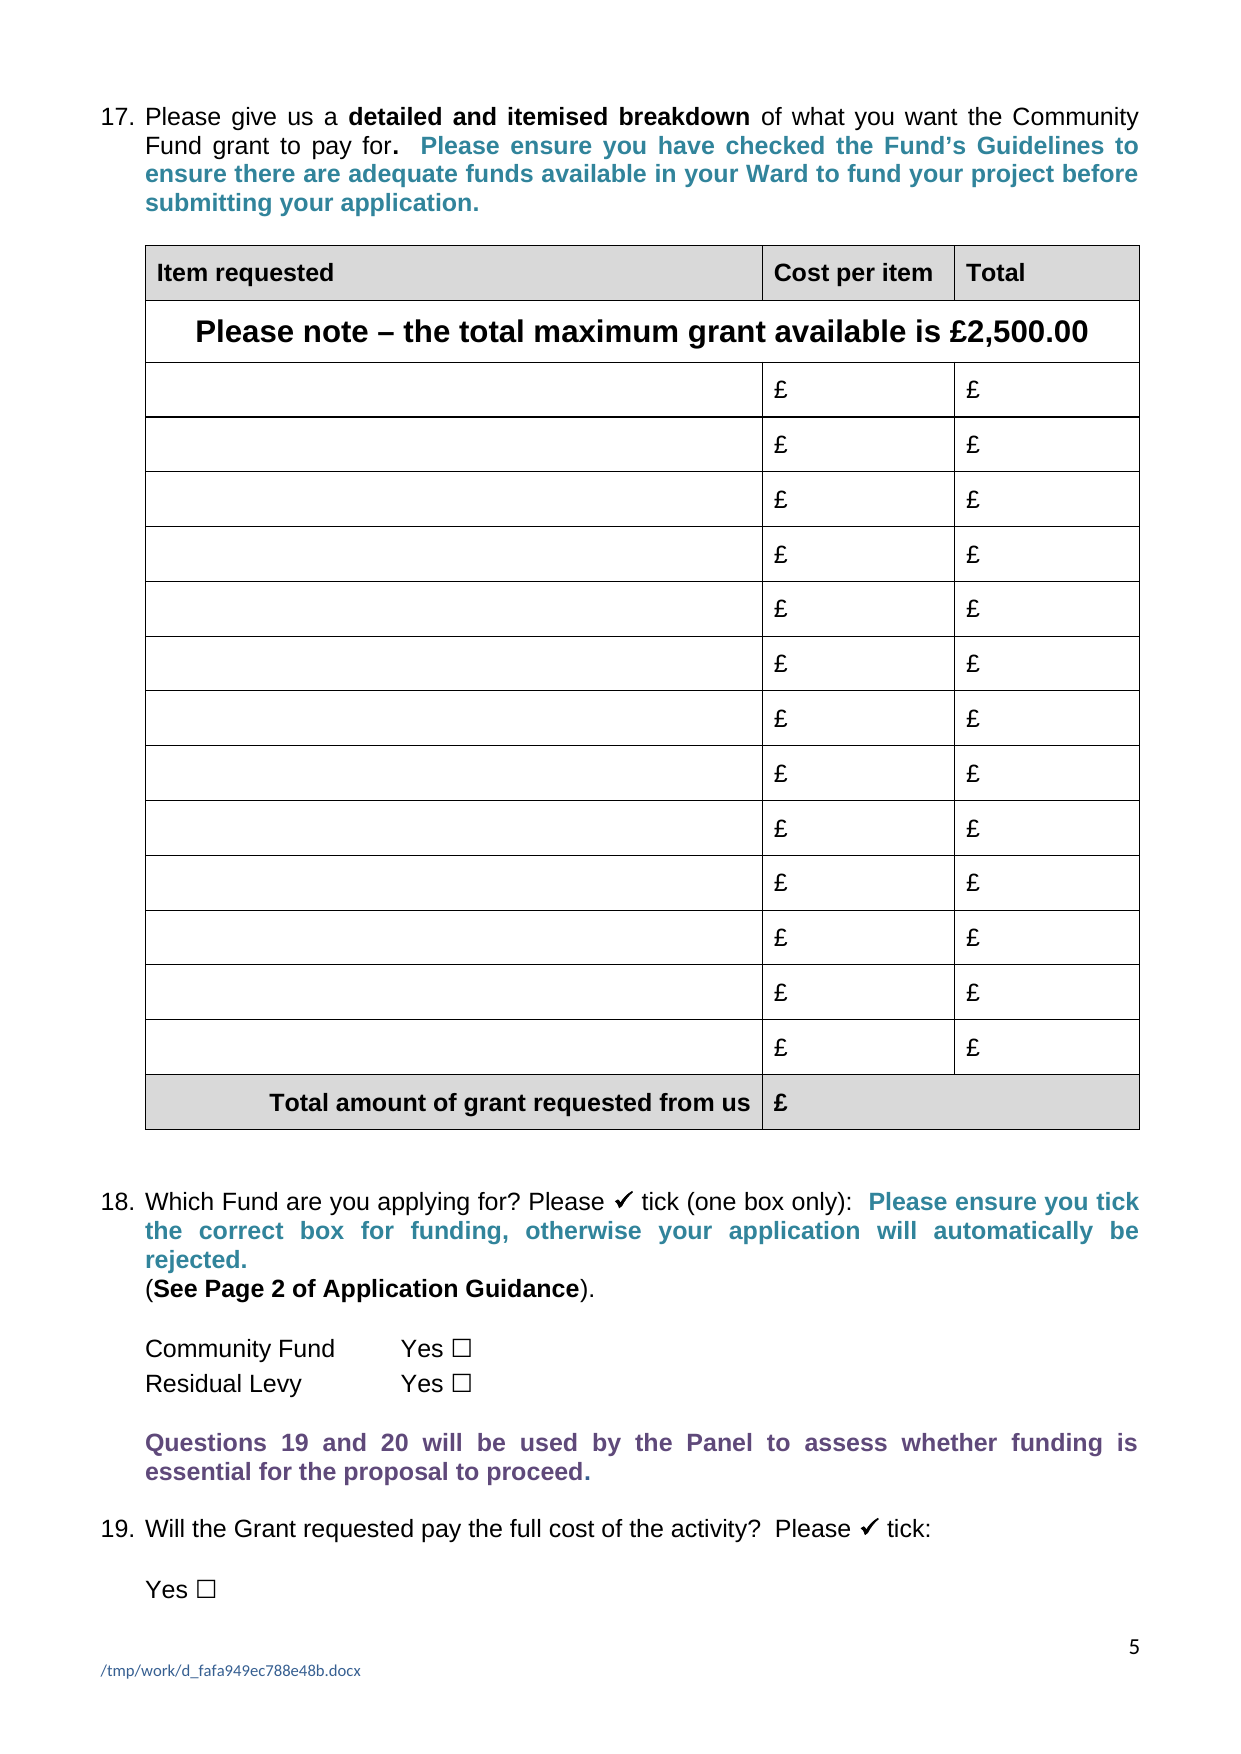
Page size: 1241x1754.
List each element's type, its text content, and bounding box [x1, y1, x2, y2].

table_cell £ [763, 911, 954, 964]
table_cell £ [955, 363, 1139, 416]
table_cell £ [955, 691, 1139, 745]
table_header Total [955, 246, 1139, 300]
table_cell £ [763, 363, 954, 416]
table_cell £ [955, 746, 1139, 800]
table_cell [146, 418, 762, 471]
table_cell £ [955, 418, 1139, 471]
text (See Page 2 of Application Guidance). [100, 1274, 1140, 1302]
table_cell Total amount of grant requested from us [146, 1075, 762, 1129]
text 19. Will the Grant requested pay the full cost of the activity? Please tick: [100, 1514, 1140, 1543]
table_cell [146, 637, 762, 690]
table_cell £ [955, 1020, 1139, 1074]
table_cell Please note – the total maximum grant available is £2,500.00 [146, 301, 1139, 362]
table_cell £ [955, 856, 1139, 909]
table_cell [146, 1020, 762, 1074]
table_cell £ [955, 637, 1139, 690]
table_header Cost per item [763, 246, 954, 300]
text Questions 19 and 20 will be used by the Panel to assess whether funding is essential for the proposal to proceed. [130, 1428, 1140, 1486]
table_cell £ [955, 527, 1139, 581]
table_cell £ [955, 965, 1139, 1019]
table_cell £ [955, 582, 1139, 636]
text 18. Which Fund are you applying for? Please tick (one box only): Please ensure you tick the correct box for funding, otherwise your application will automatically be rejected. [100, 1187, 1140, 1274]
table_cell [146, 911, 762, 964]
table_cell [146, 856, 762, 909]
table_cell £ [763, 1075, 1139, 1129]
table_cell [146, 582, 762, 636]
table_header Item requested [146, 246, 762, 300]
table_cell £ [763, 637, 954, 690]
table_cell [146, 527, 762, 581]
table_cell £ [955, 472, 1139, 526]
table_cell £ [763, 418, 954, 471]
text 17. Please give us a detailed and itemised breakdown of what you want the Community Fund grant to pay for. Please ensure you have checked the Fund’s Guidelines to ensure there are adequate funds available in your Ward to fund your project before submitting your application. [100, 102, 1140, 217]
table_cell £ [763, 691, 954, 745]
table_cell £ [955, 801, 1139, 855]
table_cell £ [955, 911, 1139, 964]
table_cell [146, 746, 762, 800]
table_cell £ [763, 965, 954, 1019]
text Yes [145, 1572, 1140, 1606]
table_cell £ [763, 1020, 954, 1074]
table_cell £ [763, 801, 954, 855]
text Community Fund Yes [145, 1331, 1140, 1365]
table_cell [146, 691, 762, 745]
table_cell £ [763, 472, 954, 526]
table_cell £ [763, 582, 954, 636]
table_cell £ [763, 527, 954, 581]
table_cell [146, 472, 762, 526]
table_cell [146, 965, 762, 1019]
table_cell £ [763, 856, 954, 909]
table_cell £ [763, 746, 954, 800]
table_cell [146, 363, 762, 416]
table_cell [146, 801, 762, 855]
text Residual Levy Yes [145, 1365, 1140, 1399]
